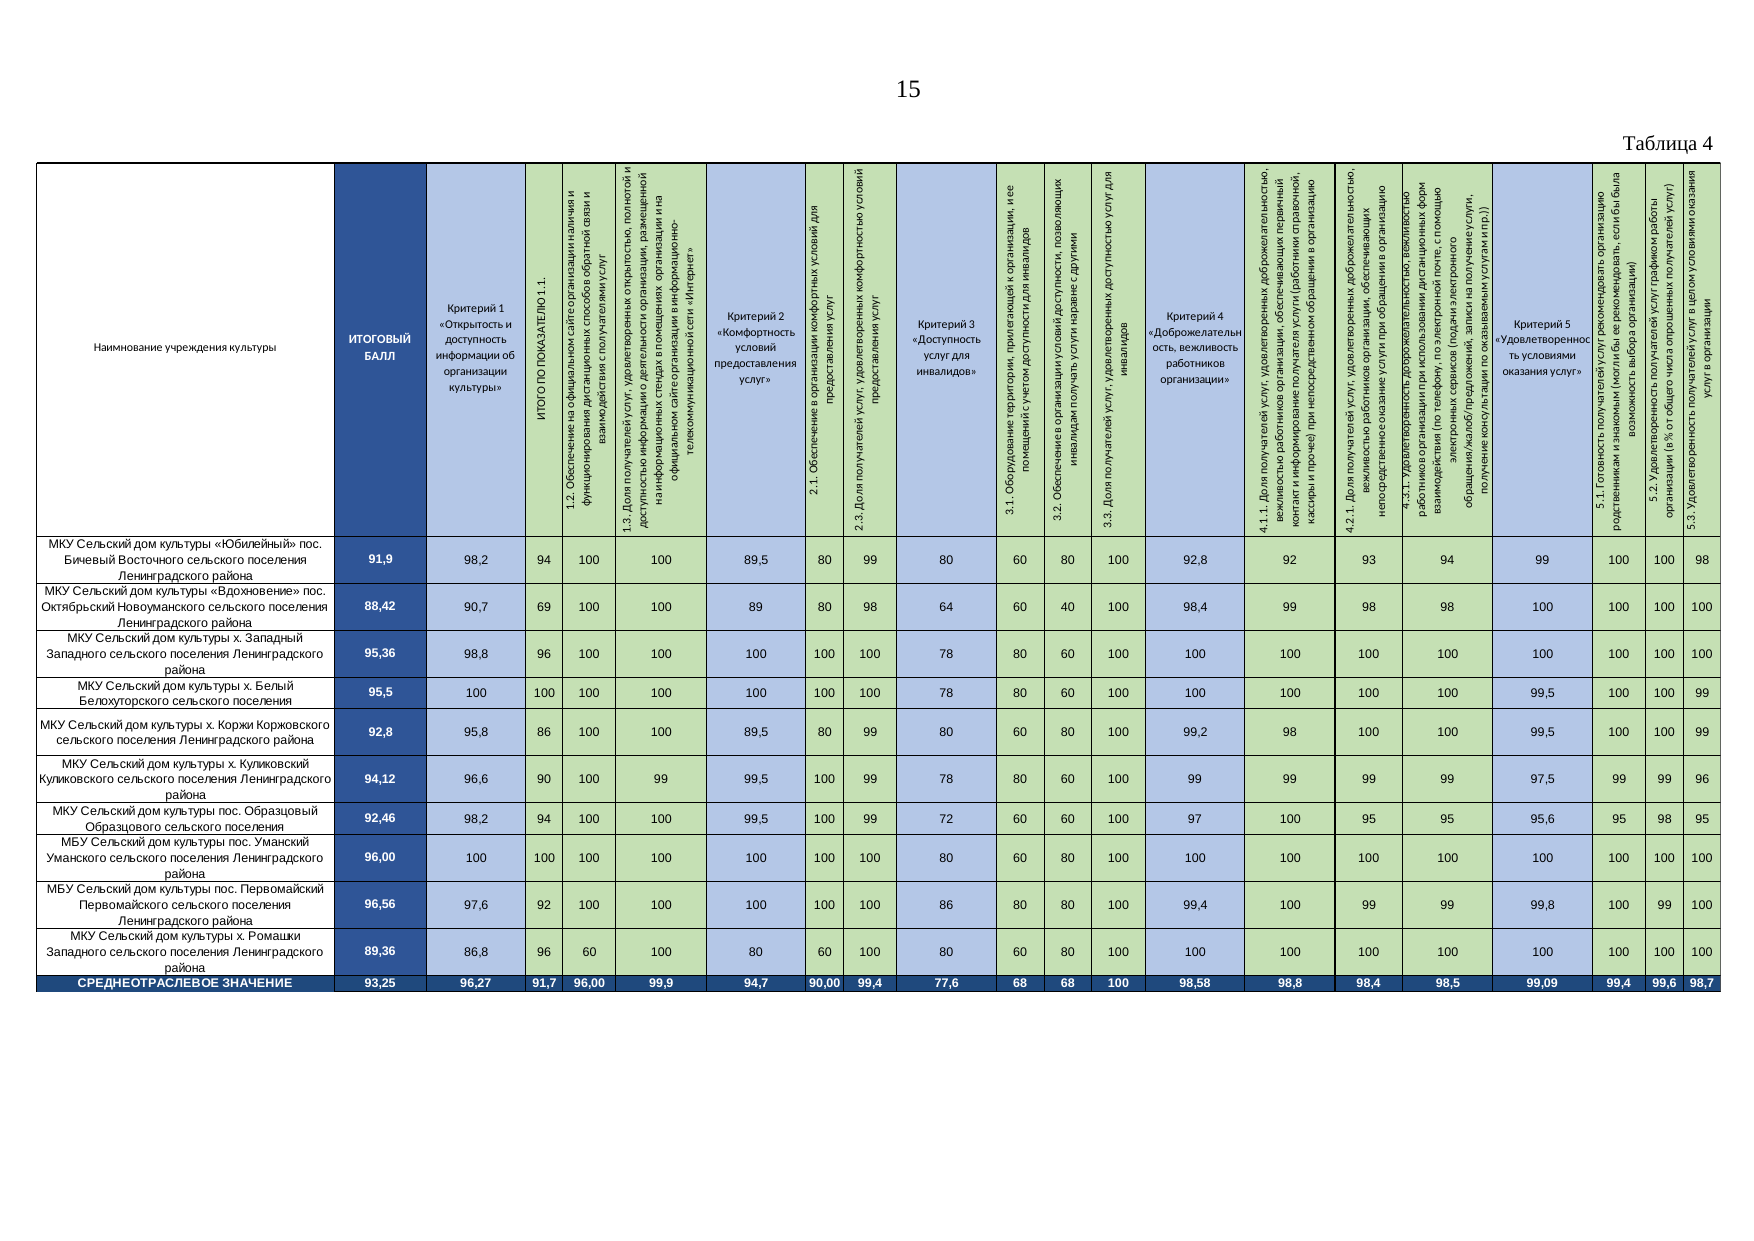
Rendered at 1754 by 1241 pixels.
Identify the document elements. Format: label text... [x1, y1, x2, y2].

text Таблица 4 [103, 131, 1713, 155]
